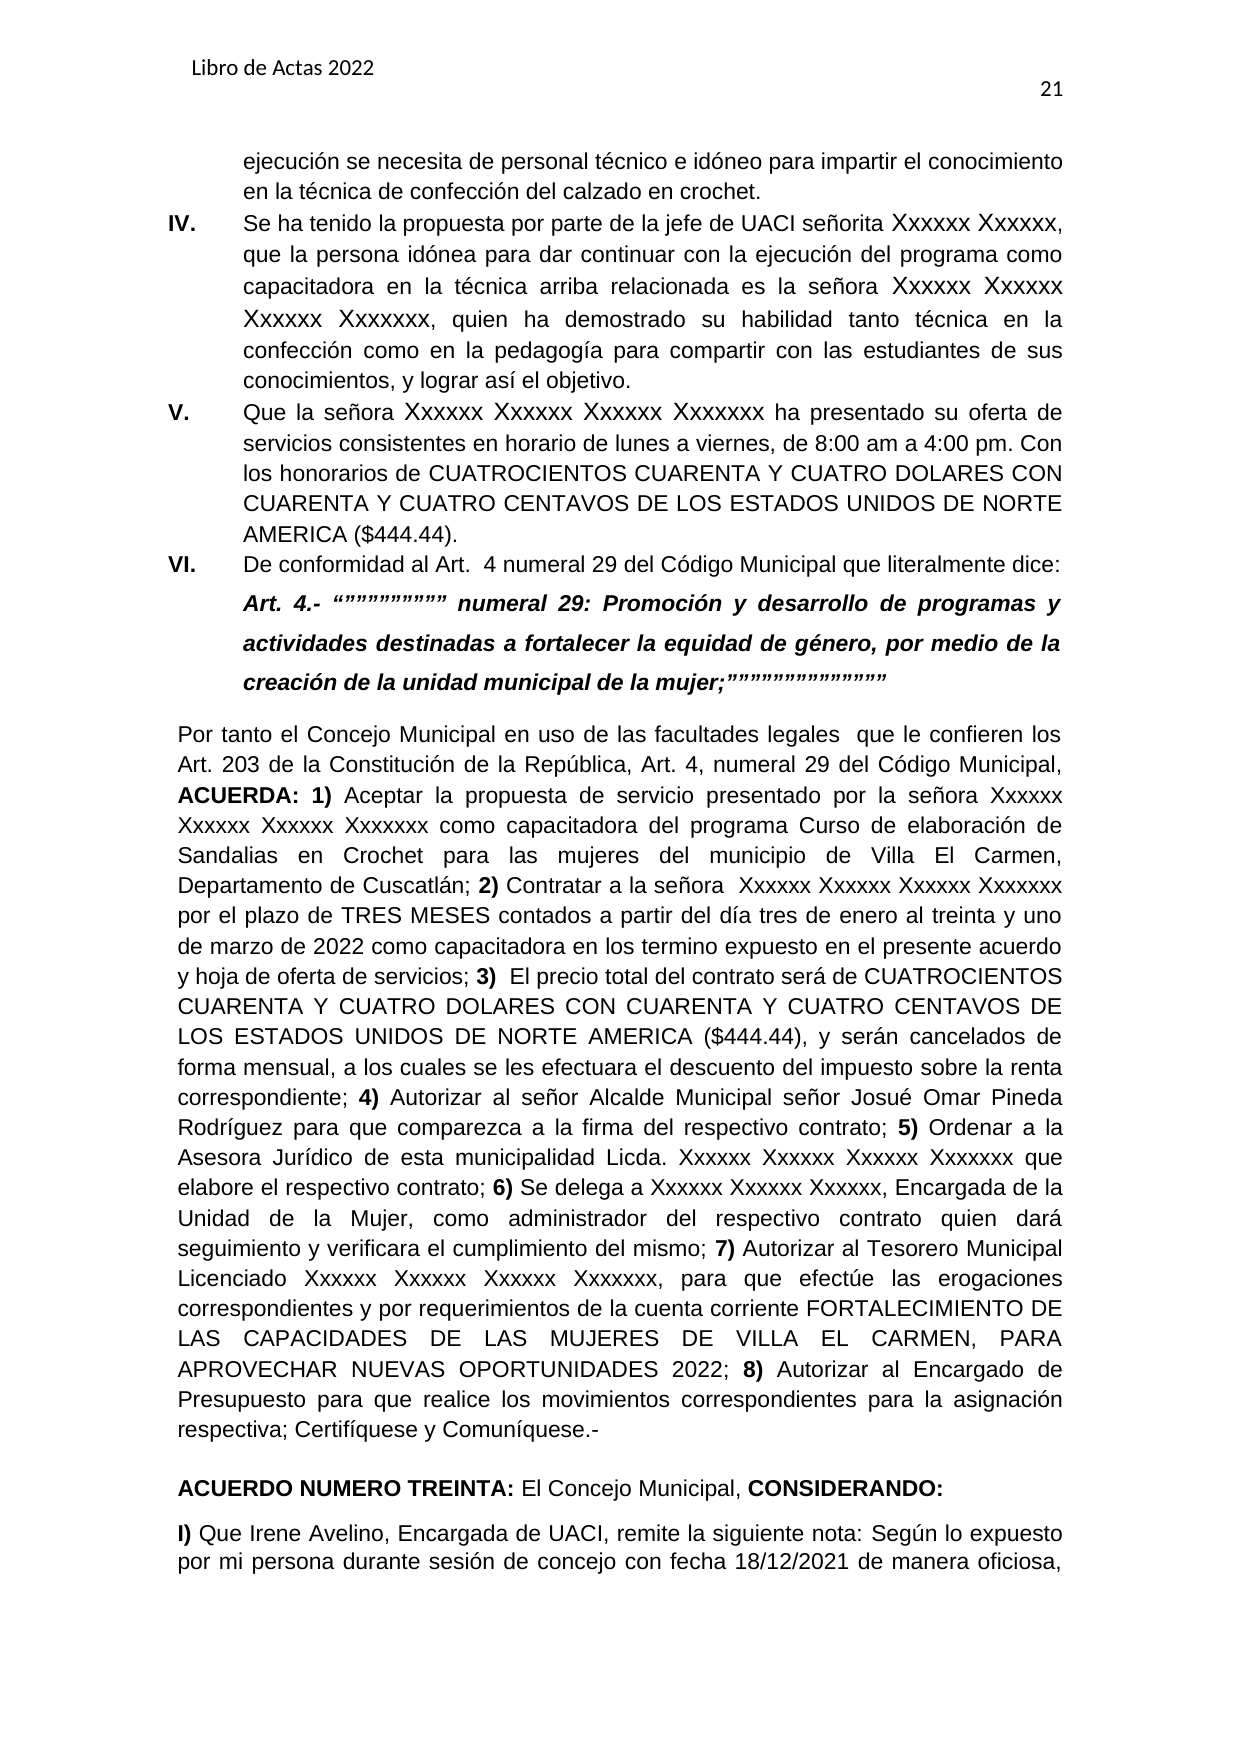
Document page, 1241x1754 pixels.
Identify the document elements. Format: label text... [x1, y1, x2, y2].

text Por tanto el Concejo Municipal en uso de las facultades legales que le confieren los Art. 203 de la Constitución de la República, Art. 4, numeral 29 del Código Municipal, ACUERDA: 1) Aceptar la propuesta de servicio presentado por la señora Xxxxxx Xxxxxx Xxxxxx Xxxxxxx como capacitadora del programa Curso de elaboración de Sandalias en Crochet para las mujeres del municipio de Villa El Carmen, Departamento de Cuscatlán; 2) Contratar a la señora Xxxxxx Xxxxxx Xxxxxx Xxxxxxx por el plazo de TRES MESES contados a partir del día tres de enero al treinta y uno de marzo de 2022 como capacitadora en los termino expuesto en el presente acuerdo y hoja de oferta de servicios; 3) El precio total del contrato será de CUATROCIENTOS CUARENTA Y CUATRO DOLARES CON CUARENTA Y CUATRO CENTAVOS DE LOS ESTADOS UNIDOS DE NORTE AMERICA ($444.44), y serán cancelados de forma mensual, a los cuales se les efectuara el descuento del impuesto sobre la renta correspondiente; 4) Autorizar al señor Alcalde Municipal señor Josué Omar Pineda Rodríguez para que comparezca a la firma del respectivo contrato; 5) Ordenar a la Asesora Jurídico de esta municipalidad Licda. Xxxxxx Xxxxxx Xxxxxx Xxxxxxx que elabore el respectivo contrato; 6) Se delega a Xxxxxx Xxxxxx Xxxxxx, Encargada de la Unidad de la Mujer, como administrador del respectivo contrato quien dará seguimiento y verificara el cumplimiento del mismo; 7) Autorizar al Tesorero Municipal Licenciado Xxxxxx Xxxxxx Xxxxxx Xxxxxxx, para que efectúe las erogaciones correspondientes y por requerimientos de la cuenta corriente FORTALECIMIENTO DE LAS CAPACIDADES DE LAS MUJERES DE VILLA EL CARMEN, PARA APROVECHAR NUEVAS OPORTUNIDADES 2022; 8) Autorizar al Encargado de Presupuesto para que realice los movimientos correspondientes para la asignación respectiva; Certifíquese y Comuníquese.- [177, 721, 1063, 1442]
list De conformidad al Art. 4 numeral 29 del Código Municipal que literalmente dice: [168, 551, 1063, 577]
text ACUERDO NUMERO TREINTA: El Concejo Municipal, CONSIDERANDO: [177, 1474, 1063, 1501]
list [168, 148, 1063, 204]
list Se ha tenido la propuesta por parte de la jefe de UACI señorita Xxxxxx Xxxxxx, que la persona idónea para dar continuar con la ejecución del programa como capacitadora en la técnica arriba relacionada es la señora Xxxxxx Xxxxxx Xxxxxx Xxxxxxx, quien ha demostrado su habilidad tanto técnica en la confección como en la pedagogía para compartir con las estudiantes de sus conocimientos, y lograr así el objetivo. [168, 208, 1063, 393]
list Que la señora Xxxxxx Xxxxxx Xxxxxx Xxxxxxx ha presentado su oferta de servicios consistentes en horario de lunes a viernes, de 8:00 am a 4:00 pm. Con los honorarios de CUATROCIENTOS CUARENTA Y CUATRO DOLARES CON CUARENTA Y CUATRO CENTAVOS DE LOS ESTADOS UNIDOS DE NORTE AMERICA ($444.44). [168, 397, 1063, 547]
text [177, 1520, 1063, 1574]
list Art. 4.- “””””””””” numeral 29: Promoción y desarrollo de programas y actividades destinadas a fortalecer la equidad de género, por medio de la creación de la unidad municipal de la mujer;”””””””””””””” [243, 590, 1063, 696]
